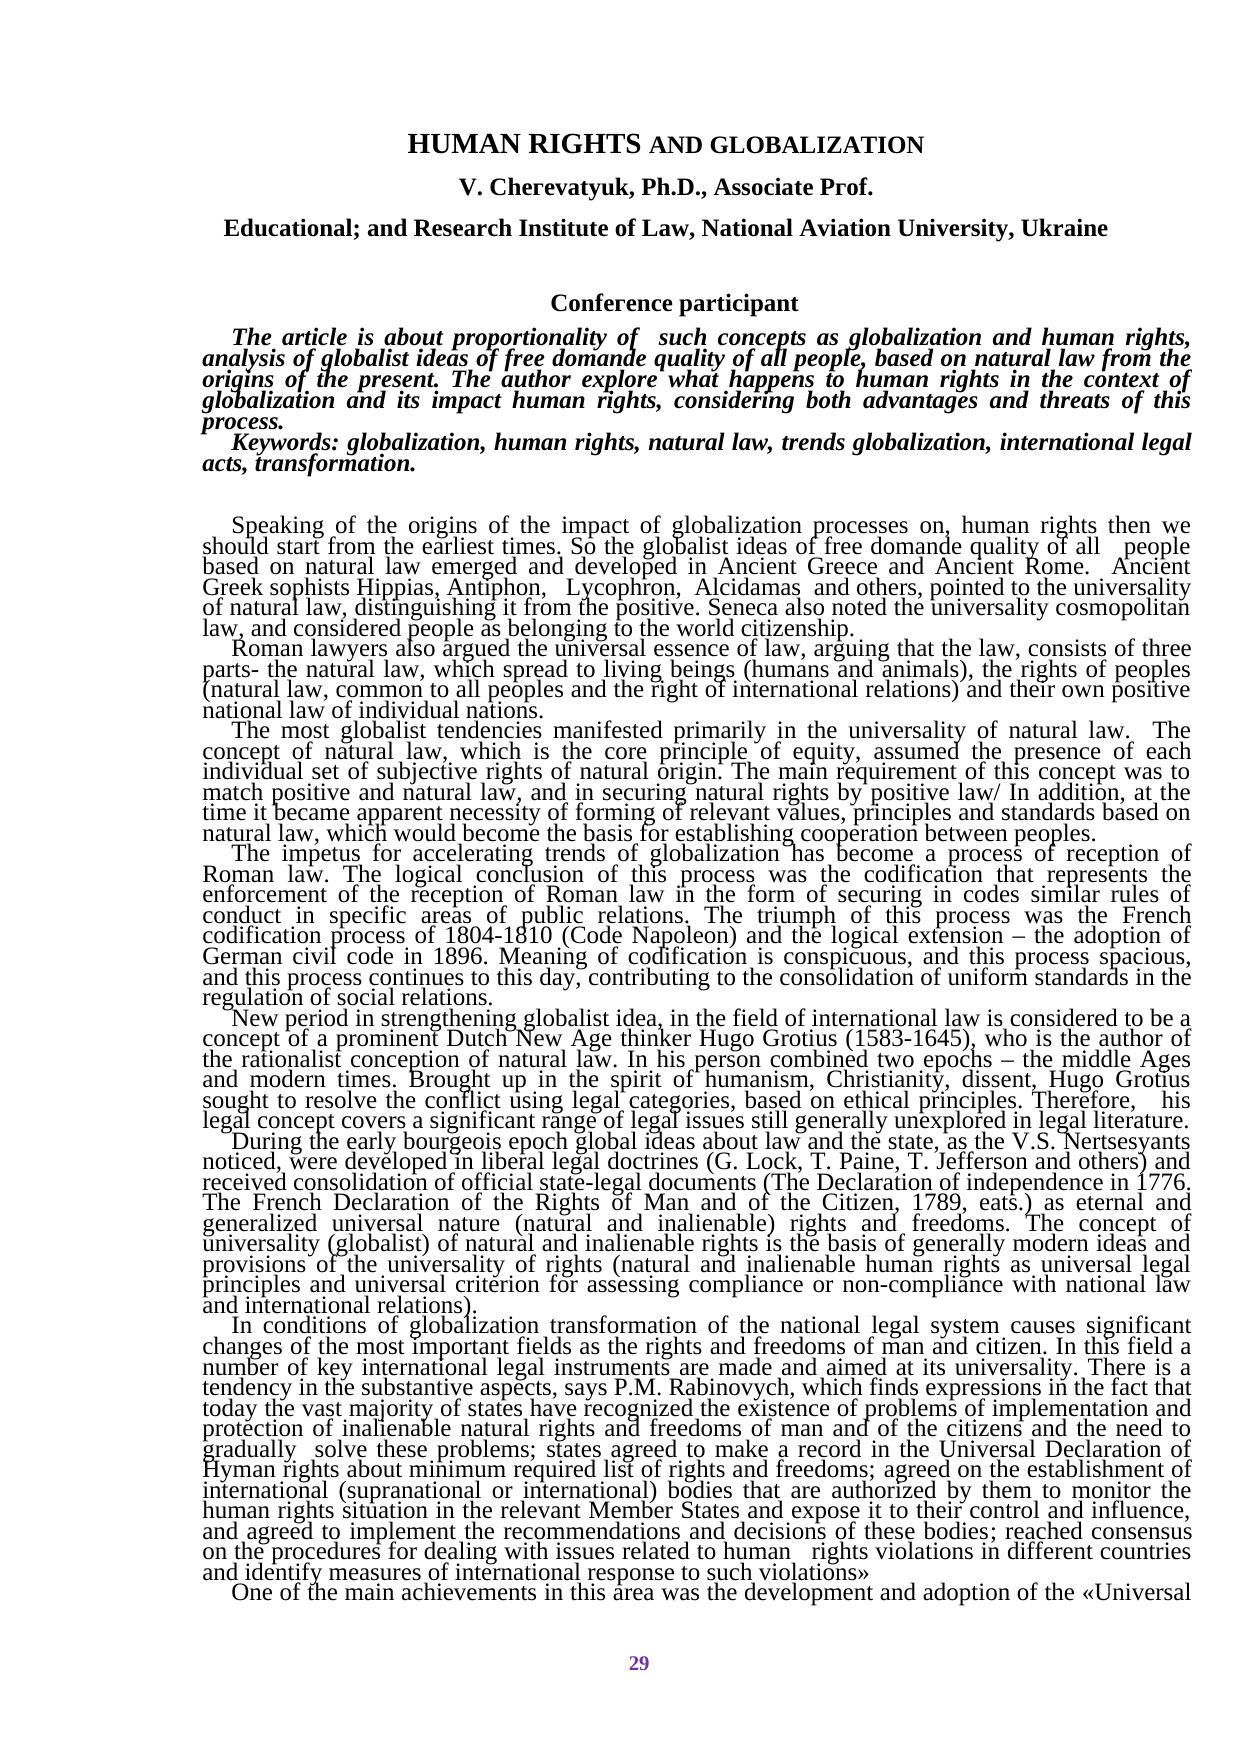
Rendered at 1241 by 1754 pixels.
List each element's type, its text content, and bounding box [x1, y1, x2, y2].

text Keywords: globalization, human rights, natural law, trends globalization, international legal acts, transformation. [202, 434, 1192, 476]
text The impetus for accelerating trends of globalization has become a process of reception of Roman law. The logical conclusion of this process was the codification that represents the enforcement of the reception of Roman law in the form of securing in codes similar rules of conduct in specific areas of public relations. The triumph of this process was the French codification process of 1804-1810 (Code Napoleon) and the logical extension – the adoption of German civil code in 1896. Meaning of codification is conspicuous, and this process spacious, and this process continues to this day, contributing to the consolidation of uniform standards in the regulation of social relations. [202, 846, 1192, 1010]
text Speaking of the origins of the impact of globalization processes on, human rights then we should start from the earliest times. So the globalist ideas of free domande quality of all people based on natural law emerged and developed in Ancient Greece and Ancient Rome. Ancient Greek sophists Hippias, Antiphon, Lycophron, Alcidamas and others, pointed to the universality of natural law, distinguishing it from the positive. Seneca also noted the universality cosmopolitan law, and considered people as belonging to the world citizenship. [202, 517, 1192, 640]
text In conditions of globalization transformation of the national legal system causes significant changes of the most important fields as the rights and freedoms of man and citizen. In this field a number of key international legal instruments are made and aimed at its universality. There is a tendency in the substantive aspects, says P.M. Rabinovych, which finds expressions in the fact that today the vast majority of states have recognized the existence of problems of implementation and protection of inalienable natural rights and freedoms of man and of the citizens and the need to gradually solve these problems; states agreed to make a record in the Universal Declaration of Hyman rights about minimum required list of rights and freedoms; agreed on the establishment of international (supranational or international) bodies that are authorized by them to monitor the human rights situation in the relevant Member States and expose it to their control and influence, and agreed to implement the recommendations and decisions of these bodies; reached consensus on the procedures for dealing with issues related to human rights violations in different countries and identify measures of international response to such violations» [202, 1317, 1192, 1584]
text Educational; and Research Institute of Law, National Aviation University, Ukraine [156, 204, 1176, 245]
text Confегеnсе раrtісіраnt [156, 278, 1192, 315]
text Roman lawyers also argued the universal essence of law, arguing that the law, consists of three parts- the natural law, which spread to living beings (humans and animals), the rights of peoples (natural law, common to all peoples and the right of international relations) and their own positive national law of individual nations. [202, 640, 1192, 722]
text The most globalist tendencies manifested primarily in the universality of natural law. The concept of natural law, which is the core principle of equity, assumed the presence of each individual set of subjective rights of natural origin. The main requirement of this concept was to match positive and natural law, and in securing natural rights by positive law/ In addition, at the time it became apparent necessity of forming of relevant values, principles and standards based on natural law, which would become the basis for establishing cooperation between peoples. [202, 722, 1192, 846]
text Тhе аrtісlе іs аbоиt рroроrtionality of sисh сoпсерts аs globalization and human rights, analysis of globalist ideas of free domande quality of all people, based on natural law from the origins of the present. The author explore what happens to human rights in the context of globalization and its impact human rights, considering both advantages and threats of this process. [202, 329, 1192, 434]
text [202, 1584, 1192, 1605]
text During the early bourgeois epoch global ideas about law and the state, as the V.S. Nertsesyants noticed, were developed in liberal legal doctrines (G. Lock, T. Paine, T. Jefferson and others) and received consolidation of official state-legal documents (The Declaration of independence in 1776. The French Declaration of the Rights of Man and of the Citizen, 1789, eats.) as eternal and generalized universal nature (natural and inalienable) rights and freedoms. The concept of universality (globalist) of natural and inalienable rights is the basis of generally modern ideas and provisions of the universality of rights (natural and inalienable human rights as universal legal principles and universal criterion for assessing compliance or non-compliance with national law and international relations). [202, 1133, 1192, 1317]
text New period in strengthening globalist idea, in the field of international law is considered to be a concept of a prominent Dutch New Age thinker Hugo Grotius (1583-1645), who is the author of the rationalist conception of natural law. In his person combined two epochs – the middle Ages and modern times. Brought up in the spirit of humanism, Christianity, dissent, Hugo Grotius sought to resolve the conflict using legal categories, based on ethical principles. Therefore, his legal concept covers a significant range of legal issues still generally unexplored in legal literature. [202, 1010, 1192, 1133]
text HUMAN RIGHTS AND GLOBALIZATION V. Сhегеvаtуuk, Рh.D., Аssосіаtе Ргоf. [156, 121, 1176, 204]
